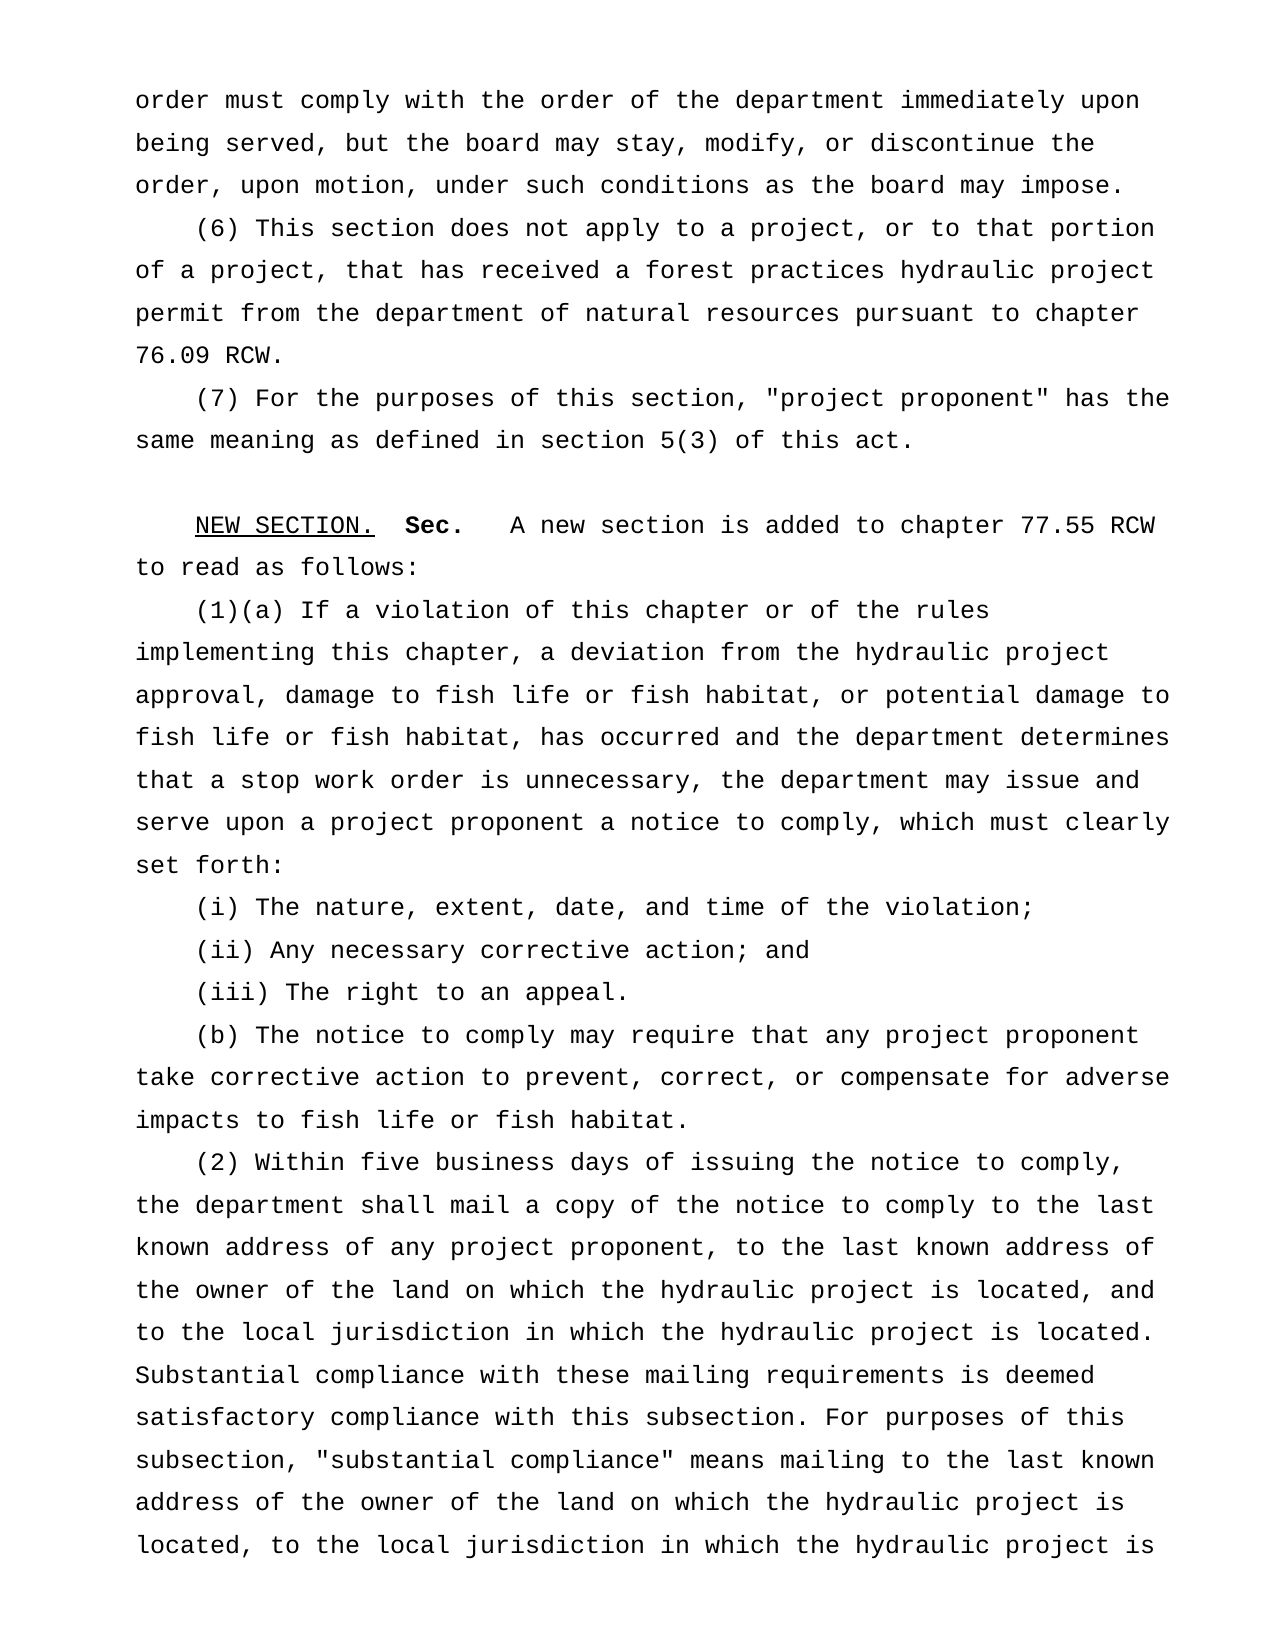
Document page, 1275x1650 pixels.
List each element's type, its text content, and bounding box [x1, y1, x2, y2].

text (6) This section does not apply to a project, or to that portion of a project, that has received a forest practices hydraulic project permit from the department of natural resources pursuant to chapter 76.09 RCW. [135, 202, 1170, 372]
text (7) For the purposes of this section, "project proponent" has the same meaning as defined in section 5(3) of this act. [135, 372, 1170, 457]
text NEW SECTION. Sec. A new section is added to chapter 77.55 RCW to read as follows: [135, 499, 1170, 584]
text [135, 1137, 1170, 1562]
text (iii) The right to an appeal. [135, 967, 1170, 1009]
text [135, 75, 1170, 202]
text (1)(a) If a violation of this chapter or of the rules implementing this chapter, a deviation from the hydraulic project approval, damage to fish life or fish habitat, or potential damage to fish life or fish habitat, has occurred and the department determines that a stop work order is unnecessary, the department may issue and serve upon a project proponent a notice to comply, which must clearly set forth: [135, 584, 1170, 882]
text (ii) Any necessary corrective action; and [135, 924, 1170, 967]
text (i) The nature, extent, date, and time of the violation; [135, 882, 1170, 924]
text (b) The notice to comply may require that any project proponent take corrective action to prevent, correct, or compensate for adverse impacts to fish life or fish habitat. [135, 1009, 1170, 1137]
